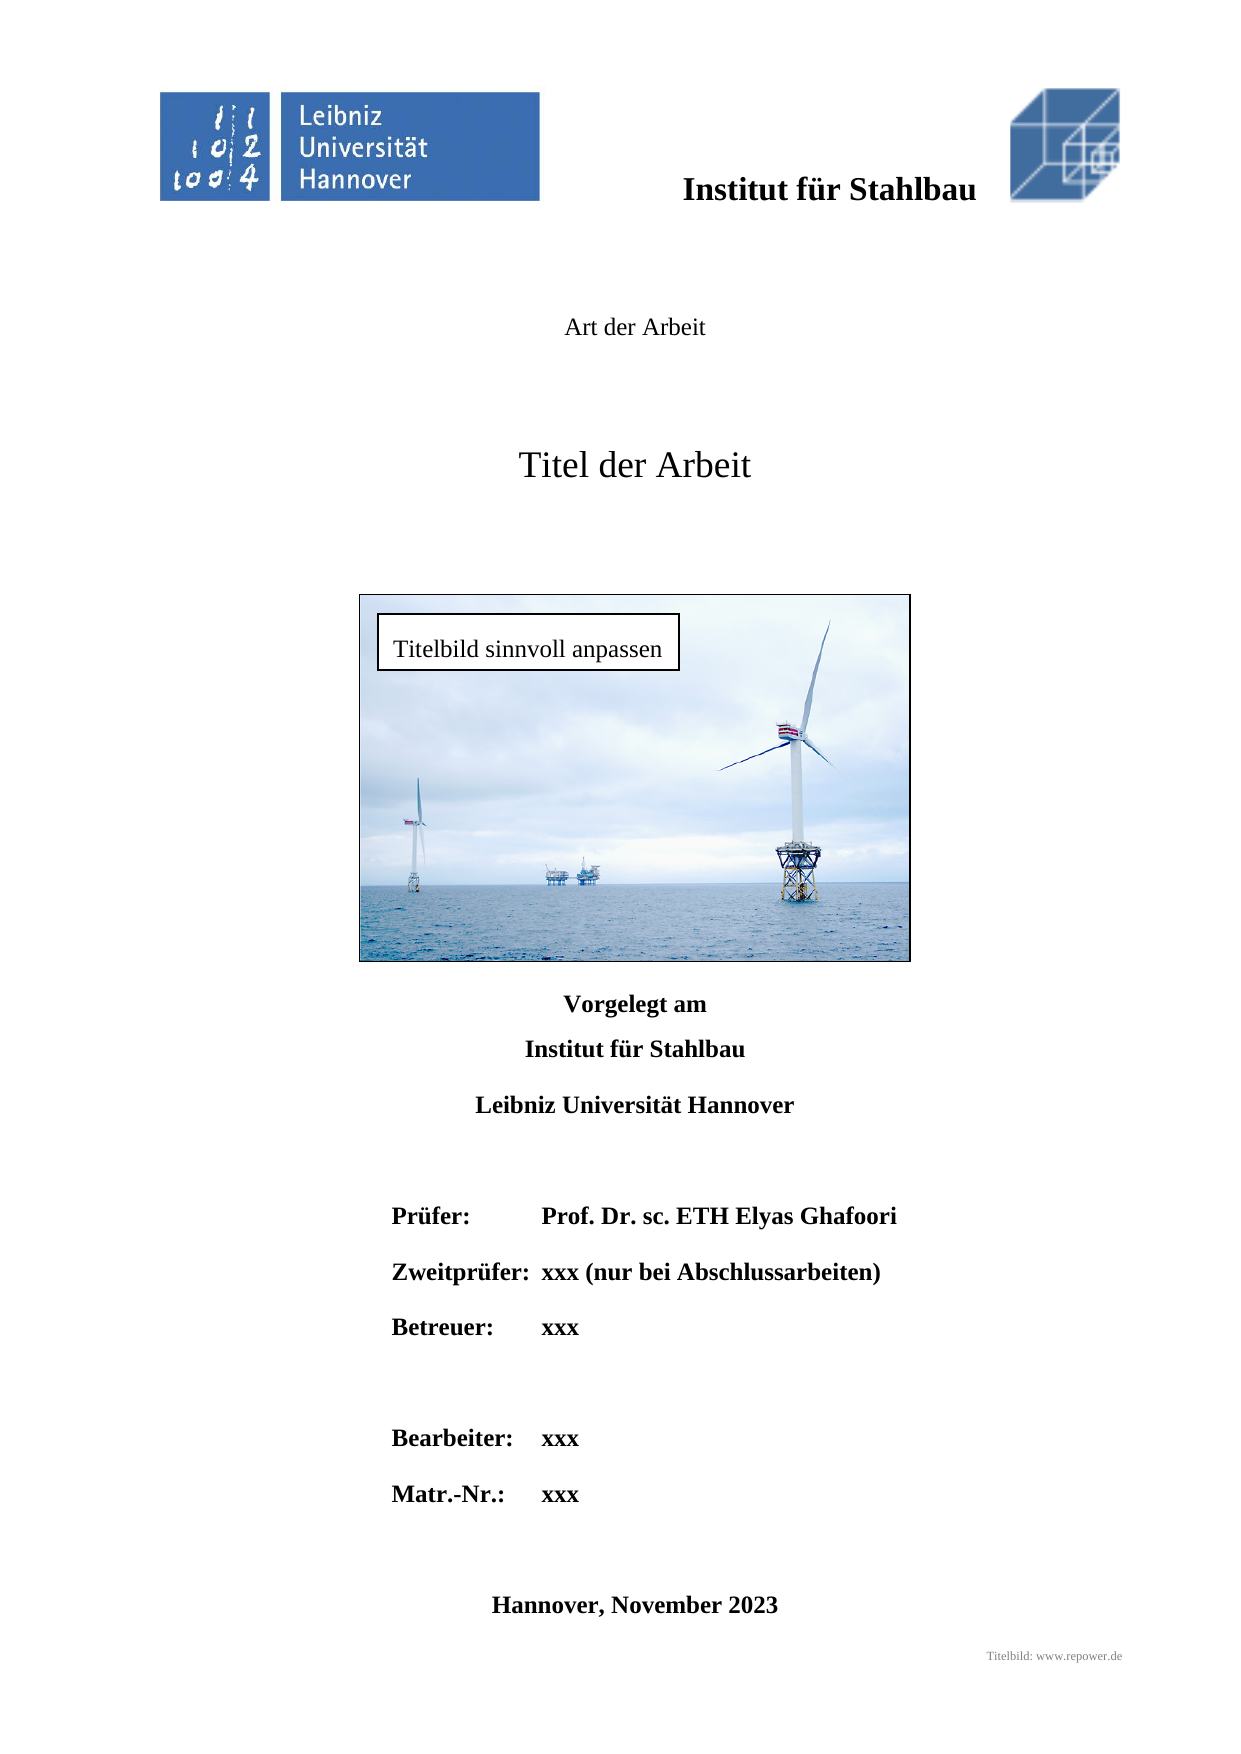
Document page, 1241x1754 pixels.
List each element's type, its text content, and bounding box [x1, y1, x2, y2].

text Zweitprüfer: xxx (nur bei Abschlussarbeiten) [148, 1257, 1122, 1285]
text Leibniz Universität Hannover [148, 1090, 1122, 1118]
picture [360, 595, 909, 961]
text Prüfer: Prof. Dr. sc. ETH Elyas Ghafoori [148, 1201, 1122, 1230]
text Bearbeiter: xxx [148, 1423, 1122, 1452]
text Hannover, November 2023 [148, 1590, 1122, 1619]
text Art der Arbeit [148, 312, 1122, 340]
text Betreuer: xxx [148, 1312, 1122, 1341]
text Vorgelegt am [148, 989, 1122, 1017]
text Matr.-Nr.: xxx [148, 1479, 1122, 1508]
picture [147, 86, 552, 201]
text Titel der Arbeit [148, 442, 1122, 485]
text Institut für Stahlbau [148, 1034, 1122, 1063]
